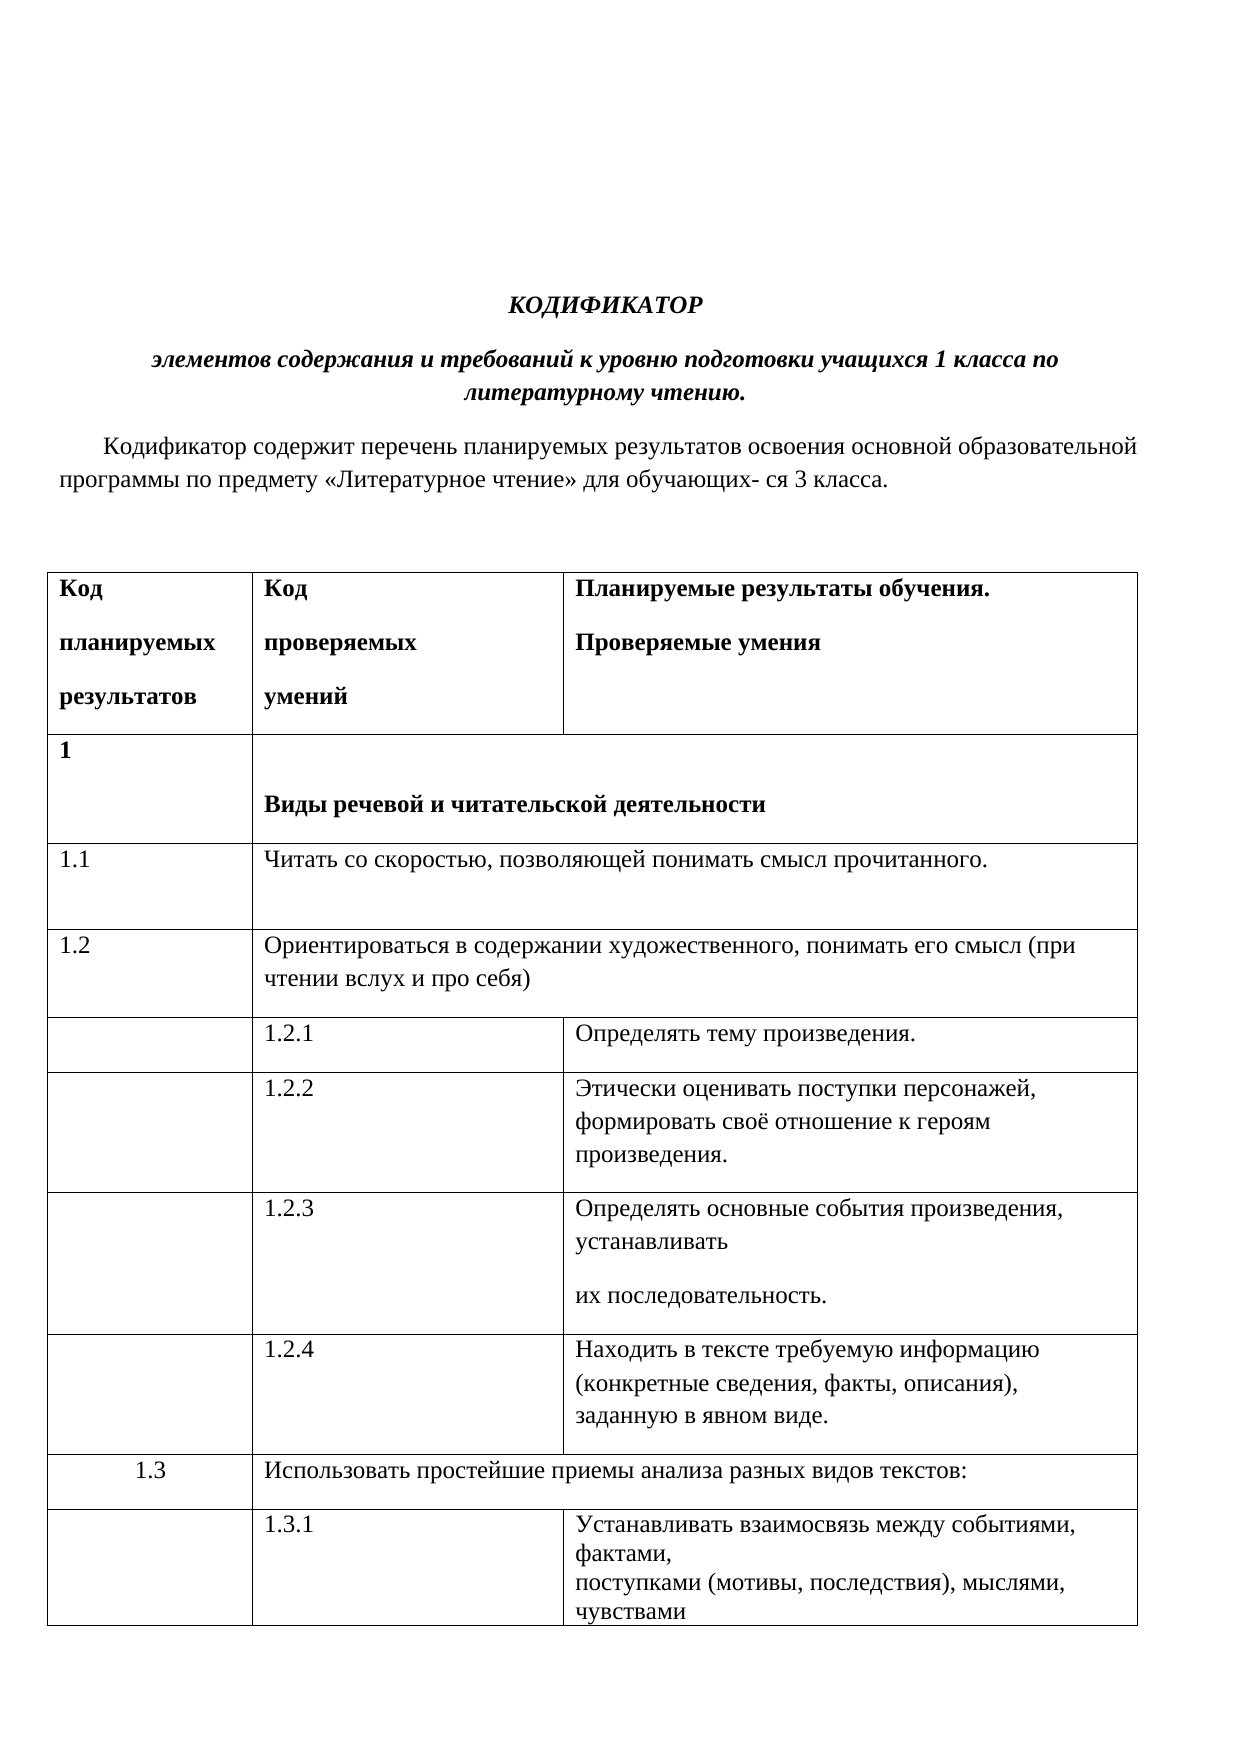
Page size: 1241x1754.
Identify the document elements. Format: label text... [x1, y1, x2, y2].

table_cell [564, 1510, 1137, 1624]
table_cell Определять тему произведения. [564, 1018, 1137, 1072]
table_cell 1.2.3 [253, 1193, 563, 1333]
table_header Код планируемых результатов [48, 573, 252, 734]
text элементов содержания и требований к уровню подготовки учащихся 1 класса по литературному чтению. [59, 344, 1152, 406]
table_cell [48, 1335, 252, 1454]
table_cell [48, 1018, 252, 1072]
table_cell 1.3.1 [253, 1510, 563, 1624]
table_cell Читать со скоростью, позволяющей понимать смысл прочитанного. [253, 844, 1137, 929]
table_header Планируемые результаты обучения. Проверяемые умения [564, 573, 1137, 734]
table_cell 1.2 [48, 930, 252, 1017]
text Кодификатор содержит перечень планируемых результатов освоения основной образовательной программы по предмету «Литературное чтение» для обучающих- ся 3 класса. [59, 431, 1152, 493]
table_cell [48, 1510, 252, 1624]
text КОДИФИКАТОР [59, 291, 1152, 319]
table_cell Определять основные события произведения, устанавливать их последовательность. [564, 1193, 1137, 1333]
table_cell 1.2.1 [253, 1018, 563, 1072]
table_cell 1.2.2 [253, 1073, 563, 1192]
table_cell Ориентироваться в содержании художественного, понимать его смысл (при чтении вслух и про себя) [253, 930, 1137, 1017]
table_cell Находить в тексте требуемую информацию (конкретные сведения, факты, описания), заданную в явном виде. [564, 1335, 1137, 1454]
table_cell [48, 1193, 252, 1333]
table_cell Использовать простейшие приемы анализа разных видов текстов: [253, 1455, 1137, 1508]
table_cell 1.2.4 [253, 1335, 563, 1454]
table_cell Виды речевой и читательской деятельности [253, 735, 1137, 843]
table_cell 1.3 [48, 1455, 252, 1508]
table_cell Этически оценивать поступки персонажей, формировать своё отношение к героям произведения. [564, 1073, 1137, 1192]
table_header Код проверяемых умений [253, 573, 563, 734]
table_cell 1 [48, 735, 252, 843]
table_cell 1.1 [48, 844, 252, 929]
table_cell [48, 1073, 252, 1192]
